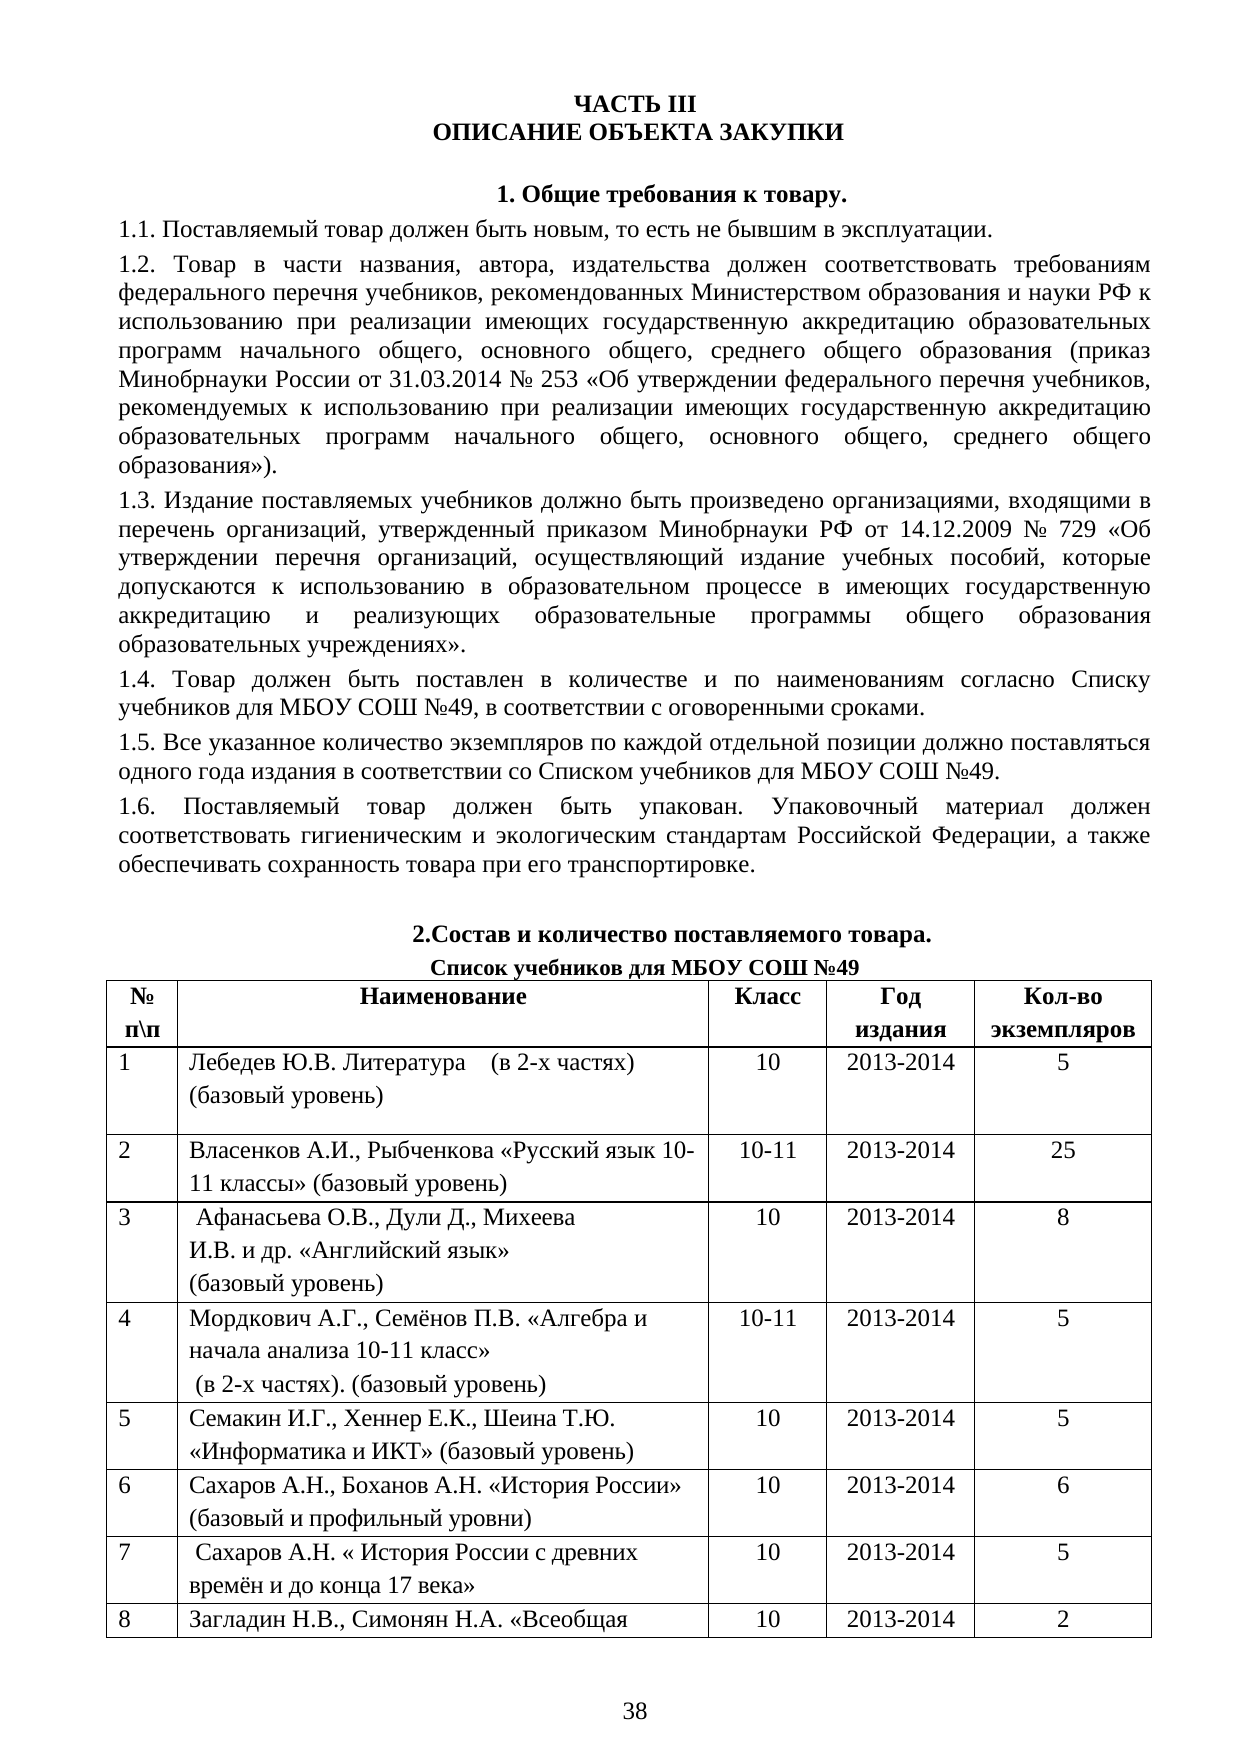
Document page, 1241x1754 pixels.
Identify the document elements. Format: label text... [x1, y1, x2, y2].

table_cell 10 [709, 1604, 826, 1637]
table_cell 5 [975, 1303, 1151, 1402]
table_cell 8 [107, 1604, 177, 1637]
table_header Класс [709, 981, 826, 1046]
table_cell 3 [107, 1203, 177, 1302]
table_cell 2013-2014 [827, 1203, 974, 1302]
table_cell 10 [709, 1203, 826, 1302]
text 1.5. Все указанное количество экземпляров по каждой отдельной позиции должно поставляться одного года издания в соответствии со Списком учебников для МБОУ СОШ №49. [118, 727, 1152, 785]
table_cell Лебедев Ю.В. Литература (в 2-х частях) (базовый уровень) [178, 1048, 708, 1134]
table_cell Афанасьева О.В., Дули Д., Михеева И.В. и др. «Английский язык» (базовый уровень) [178, 1203, 708, 1302]
table_cell 25 [975, 1135, 1151, 1201]
table_cell 10-11 [709, 1135, 826, 1201]
table_cell 5 [975, 1537, 1151, 1603]
table_cell 10 [709, 1537, 826, 1603]
table_header Кол-во экземпляров [975, 981, 1151, 1046]
table_cell Сахаров А.Н., Боханов А.Н. «История России» (базовый и профильный уровни) [178, 1470, 708, 1536]
table_header Наименование [178, 981, 708, 1046]
table_cell 2013-2014 [827, 1403, 974, 1469]
table_cell 1 [107, 1048, 177, 1134]
table_cell 2013-2014 [827, 1604, 974, 1637]
table_cell 2013-2014 [827, 1303, 974, 1402]
table_cell 8 [975, 1203, 1151, 1302]
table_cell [178, 1604, 708, 1637]
table_header Год издания [827, 981, 974, 1046]
table_cell Сахаров А.Н. « История России с древних времён и до конца 17 века» [178, 1537, 708, 1603]
table_cell 2013-2014 [827, 1135, 974, 1201]
table_cell Семакин И.Г., Хеннер Е.К., Шеина Т.Ю. «Информатика и ИКТ» (базовый уровень) [178, 1403, 708, 1469]
table_cell 4 [107, 1303, 177, 1402]
text 1.1. Поставляемый товар должен быть новым, то есть не бывшим в эксплуатации. [118, 214, 1152, 242]
table_header № п\п [107, 981, 177, 1046]
table_cell 5 [975, 1403, 1151, 1469]
text 1. Общие требования к товару. [118, 179, 1152, 207]
table_cell 2013-2014 [827, 1537, 974, 1603]
text 1.6. Поставляемый товар должен быть упакован. Упаковочный материал должен соответствовать гигиеническим и экологическим стандартам Российской Федерации, а также обеспечивать сохранность товара при его транспортировке. [118, 791, 1152, 877]
table_cell 2 [975, 1604, 1151, 1637]
text 1.4. Товар должен быть поставлен в количестве и по наименованиям согласно Списку учебников для МБОУ СОШ №49, в соответствии с оговоренными сроками. [118, 664, 1152, 721]
text 2.Состав и количество поставляемого товара. [118, 919, 1152, 947]
text 1.3. Издание поставляемых учебников должно быть произведено организациями, входящими в перечень организаций, утвержденный приказом Минобрнауки РФ от 14.12.2009 № 729 «Об утверждении перечня организаций, осуществляющий издание учебных пособий, которые допускаются к использованию в образовательном процессе в имеющих государственную аккредитацию и реализующих образовательные программы общего образования образовательных учреждениях». [118, 485, 1152, 657]
text ЧАСТЬ III [118, 89, 1152, 117]
table_cell 6 [107, 1470, 177, 1536]
table_cell 2013-2014 [827, 1470, 974, 1536]
table_cell 10-11 [709, 1303, 826, 1402]
table_cell 5 [107, 1403, 177, 1469]
table_cell 2 [107, 1135, 177, 1201]
table_cell 7 [107, 1537, 177, 1603]
table_cell 2013-2014 [827, 1048, 974, 1134]
table_cell 5 [975, 1048, 1151, 1134]
table_cell Мордкович А.Г., Семёнов П.В. «Алгебра и начала анализа 10-11 класс» (в 2-х частях). (базовый уровень) [178, 1303, 708, 1402]
table_cell Власенков А.И., Рыбченкова «Русский язык 10-11 классы» (базовый уровень) [178, 1135, 708, 1201]
table_cell 6 [975, 1470, 1151, 1536]
text Список учебников для МБОУ СОШ №49 [118, 954, 1152, 980]
text 1.2. Товар в части названия, автора, издательства должен соответствовать требованиям федерального перечня учебников, рекомендованных Министерством образования и науки РФ к использованию при реализации имеющих государственную аккредитацию образовательных программ начального общего, основного общего, среднего общего образования (приказ Минобрнауки России от 31.03.2014 № 253 «Об утверждении федерального перечня учебников, рекомендуемых к использованию при реализации имеющих государственную аккредитацию образовательных программ начального общего, основного общего, среднего общего образования»). [118, 249, 1152, 479]
text ОПИСАНИЕ ОБЪЕКТА ЗАКУПКИ [118, 117, 1152, 146]
table_cell 10 [709, 1403, 826, 1469]
table_cell 10 [709, 1470, 826, 1536]
table_cell 10 [709, 1048, 826, 1134]
